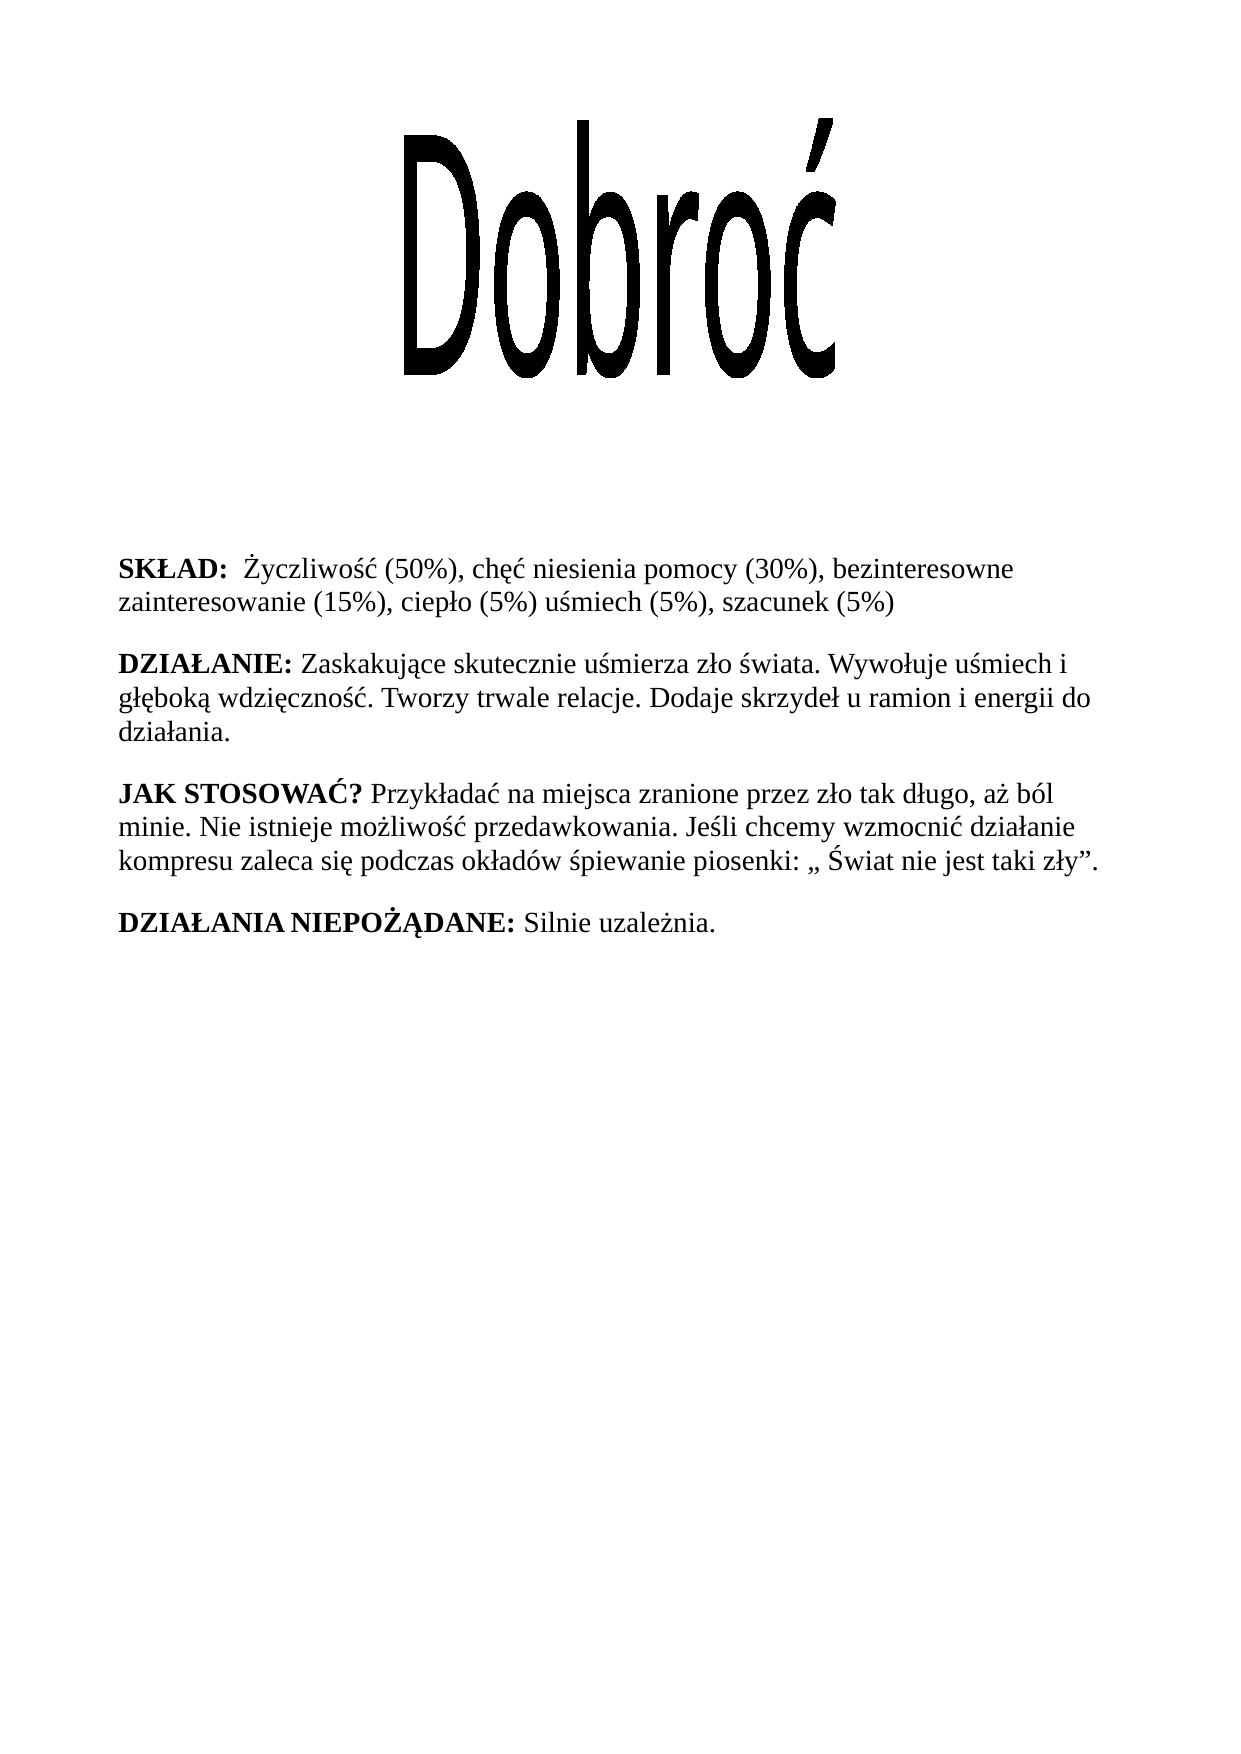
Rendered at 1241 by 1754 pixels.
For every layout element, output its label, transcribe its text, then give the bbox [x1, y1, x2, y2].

text DZIAŁANIA NIEPOŻĄDANE: Silnie uzależnia. [118, 905, 1122, 939]
text SKŁAD: Życzliwość (50%), chęć niesienia pomocy (30%), bezinteresowne zainteresowanie (15%), ciepło (5%) uśmiech (5%), szacunek (5%) [118, 551, 1122, 618]
text JAK STOSOWAĆ? Przykładać na miejsca zranione przez zło tak długo, aż ból minie. Nie istnieje możliwość przedawkowania. Jeśli chcemy wzmocnić działanie kompresu zaleca się podczas okładów śpiewanie piosenki: „ Świat nie jest taki zły”. [118, 776, 1122, 877]
text DZIAŁANIE: Zaskakujące skutecznie uśmierza zło świata. Wywołuje uśmiech i głęboką wdzięczność. Tworzy trwale relacje. Dodaje skrzydeł u ramion i energii do działania. [118, 647, 1122, 747]
